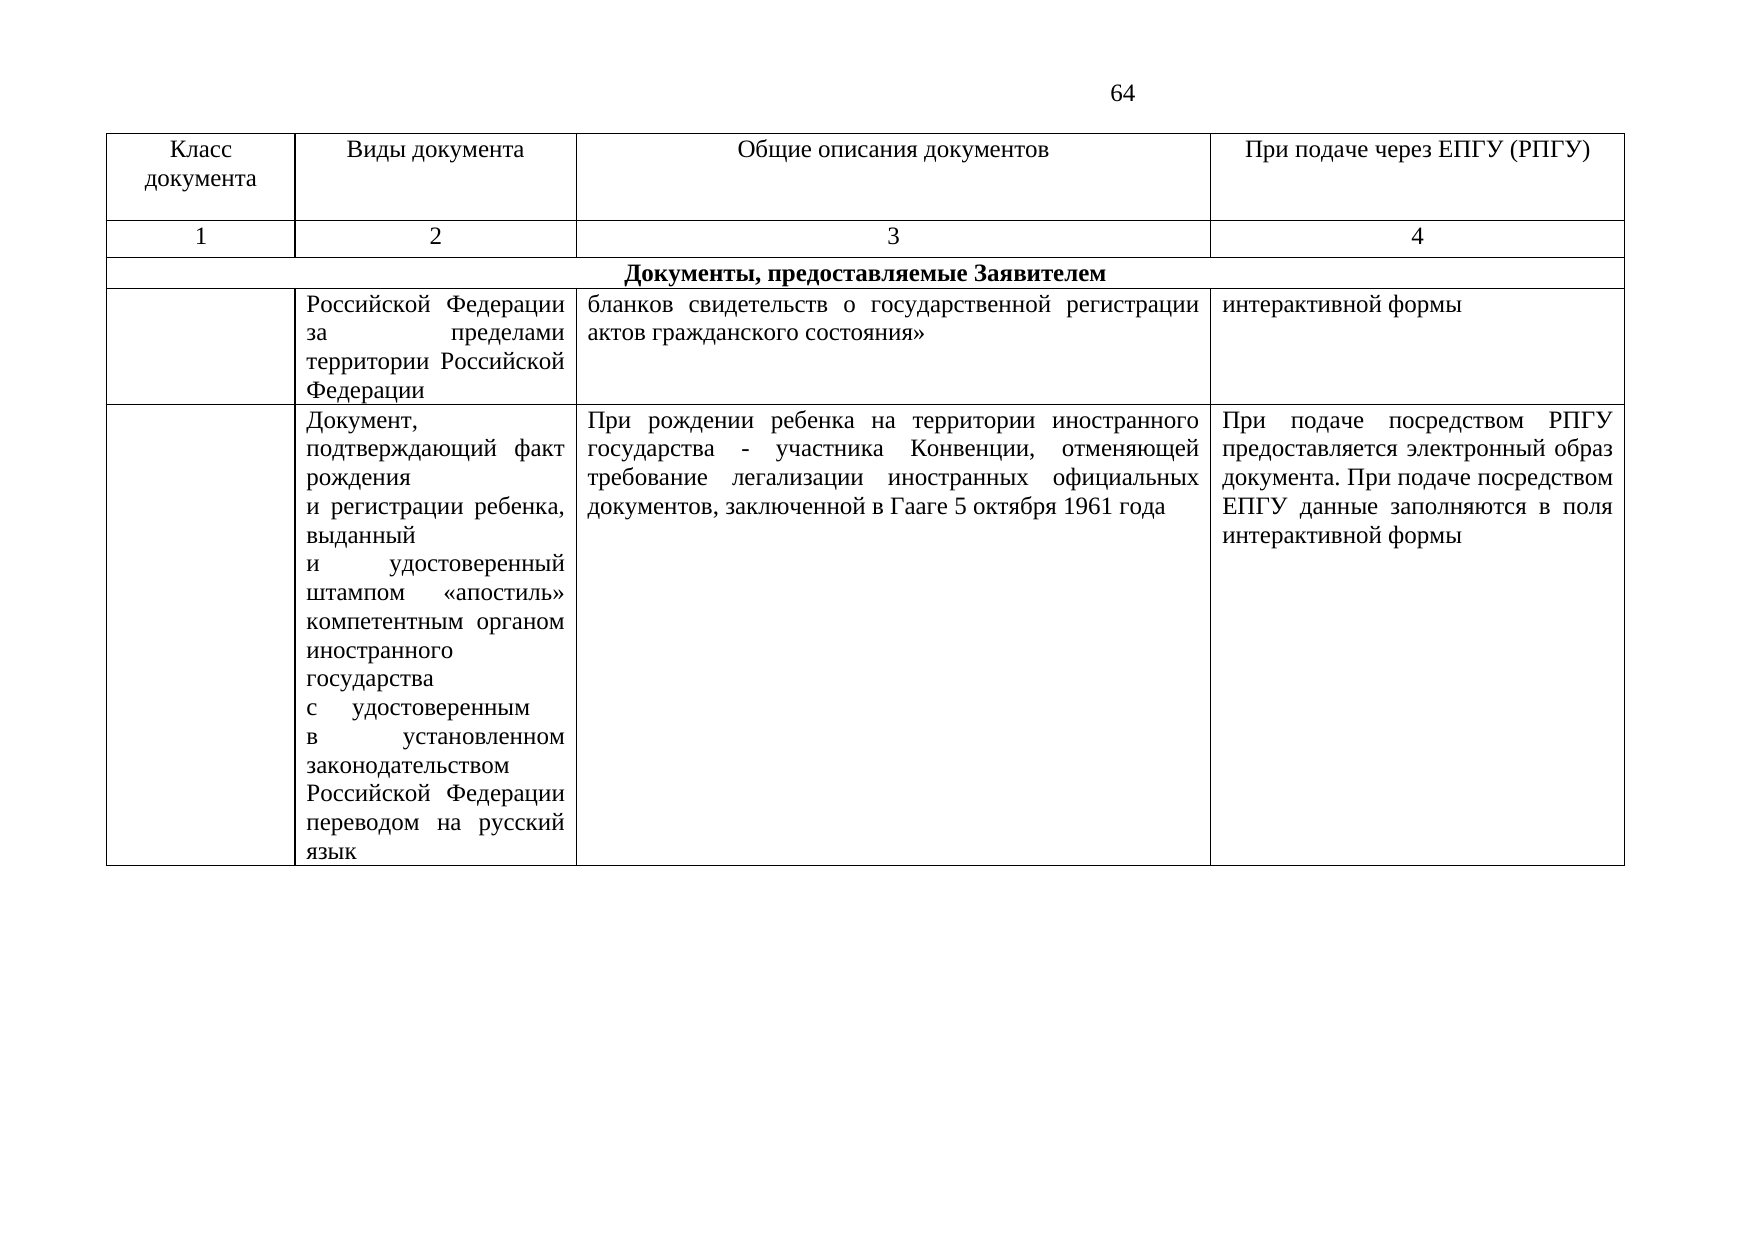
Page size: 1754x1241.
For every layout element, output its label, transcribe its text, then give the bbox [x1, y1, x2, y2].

table_cell 4 [1211, 221, 1624, 257]
table_cell 3 [577, 221, 1210, 257]
table_cell При подаче посредством РПГУ предоставляется электронный образ документа. При подаче посредством ЕПГУ данные заполняются в поля интерактивной формы [1211, 405, 1624, 865]
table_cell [1211, 289, 1624, 404]
table_cell При рождении ребенка на территории иностранного государства - участника Конвенции, отменяющей требование легализации иностранных официальных документов, заключенной в Гааге 5 октября 1961 года [577, 405, 1210, 865]
table_header При подаче через ЕПГУ (РПГУ) [1211, 134, 1624, 220]
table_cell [296, 289, 576, 404]
table_cell [107, 405, 294, 865]
table_cell Документ, подтверждающий факт рождения и регистрации ребенка, выданный и удостоверенный штампом «апостиль» компетентным органом иностранного государства с удостоверенным в установленном законодательством Российской Федерации переводом на русский язык [296, 405, 576, 865]
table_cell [577, 289, 1210, 404]
table_cell 2 [296, 221, 576, 257]
table_header Общие описания документов [577, 134, 1210, 220]
table_header Класс документа [107, 134, 294, 220]
table_cell Документы, предоставляемые Заявителем [107, 258, 1624, 288]
table_header Виды документа [296, 134, 576, 220]
table_cell 1 [107, 221, 294, 257]
